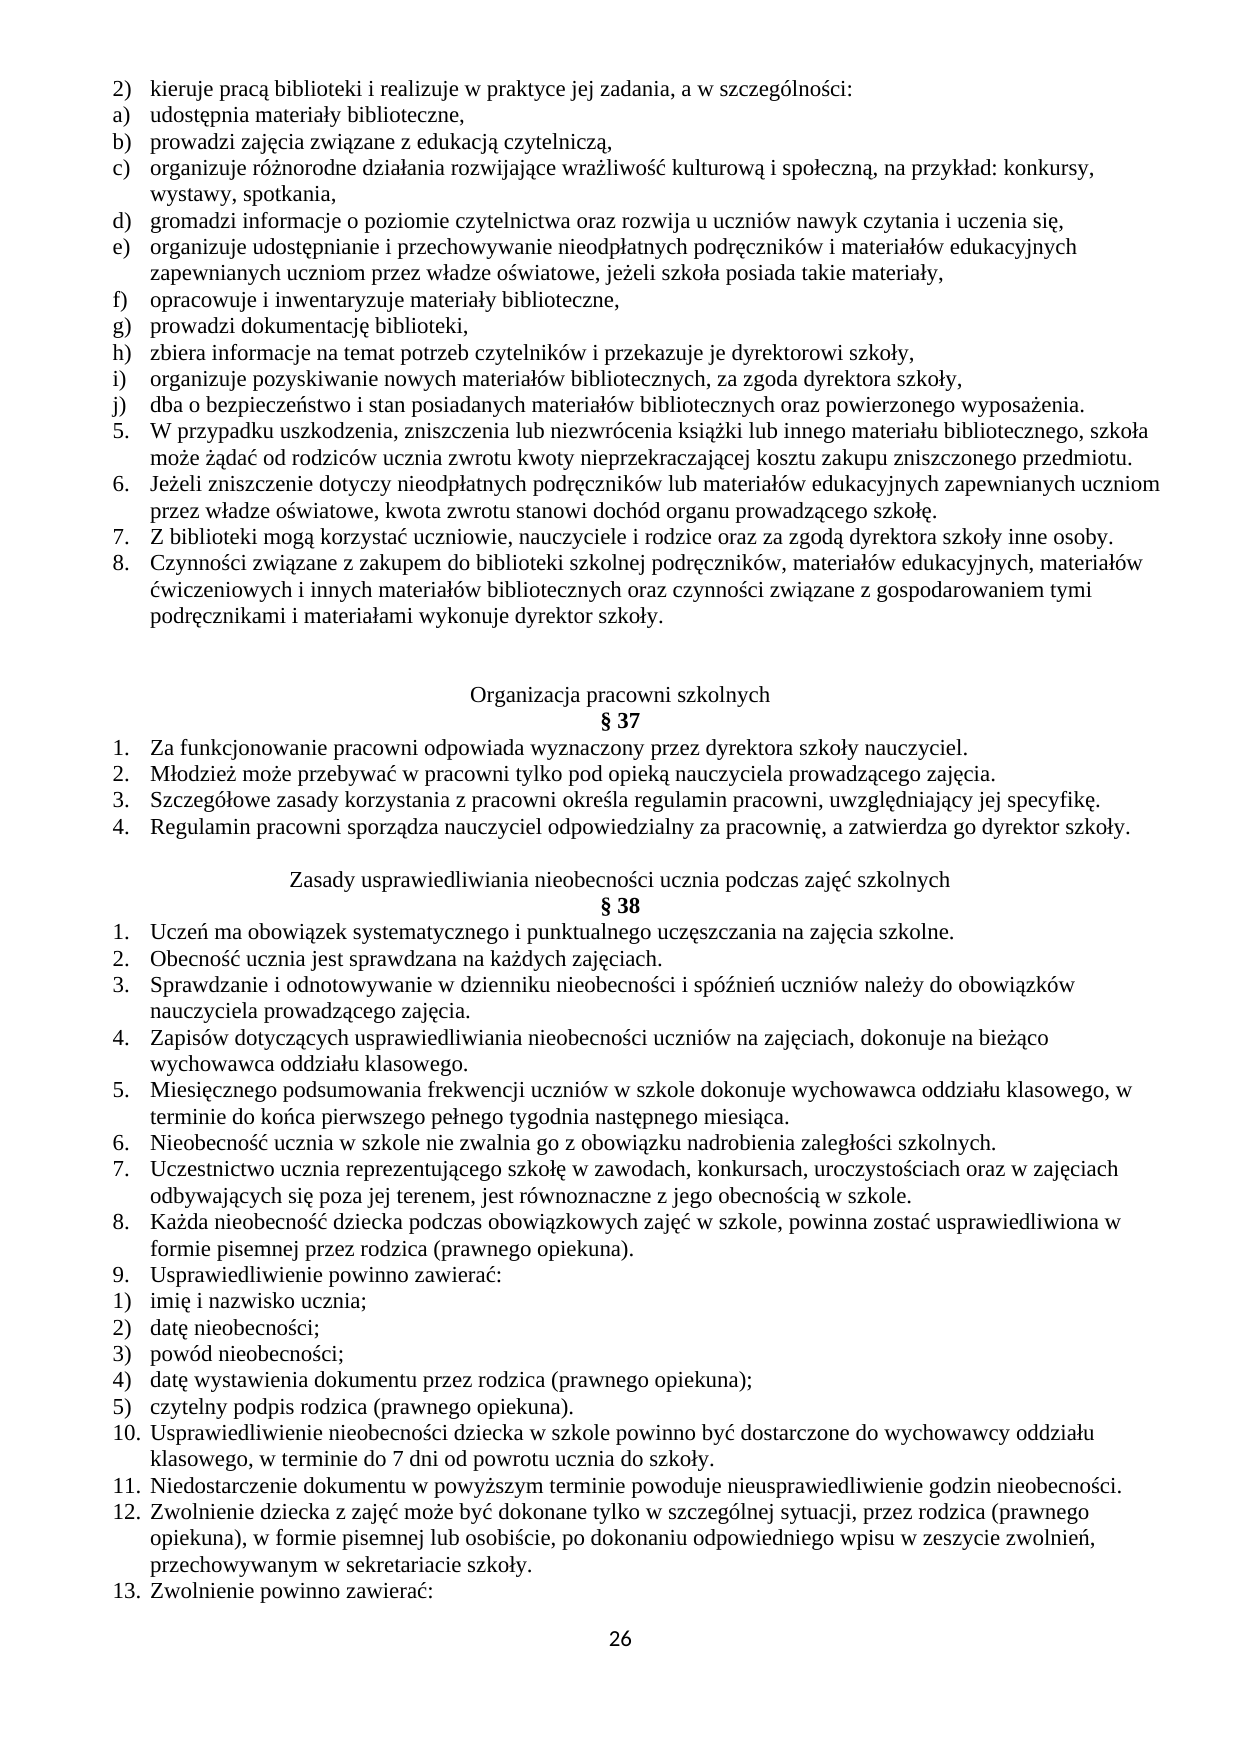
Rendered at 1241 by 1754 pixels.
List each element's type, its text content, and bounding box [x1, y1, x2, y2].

list organizuje pozyskiwanie nowych materiałów bibliotecznych, za zgoda dyrektora szkoły, [112, 365, 1165, 391]
list Zwolnienie dziecka z zajęć może być dokonane tylko w szczególnej sytuacji, przez rodzica (prawnego opiekuna), w formie pisemnej lub osobiście, po dokonaniu odpowiedniego wpisu w zeszycie zwolnień, przechowywanym w sekretariacie szkoły. [112, 1498, 1165, 1577]
list czytelny podpis rodzica (prawnego opiekuna). [112, 1393, 1165, 1419]
text Zasady usprawiedliwiania nieobecności ucznia podczas zajęć szkolnych [75, 866, 1165, 892]
list kieruje pracą biblioteki i realizuje w praktyce jej zadania, a w szczególności: [112, 75, 1165, 101]
list Młodzież może przebywać w pracowni tylko pod opieką nauczyciela prowadzącego zajęcia. [112, 760, 1165, 787]
list Zapisów dotyczących usprawiedliwiania nieobecności uczniów na zajęciach, dokonuje na bieżąco wychowawca oddziału klasowego. [112, 1024, 1165, 1076]
list datę nieobecności; [112, 1314, 1165, 1340]
list datę wystawienia dokumentu przez rodzica (prawnego opiekuna); [112, 1366, 1165, 1393]
text Organizacja pracowni szkolnych [75, 681, 1165, 707]
list udostępnia materiały biblioteczne, [112, 101, 1165, 128]
list Sprawdzanie i odnotowywanie w dzienniku nieobecności i spóźnień uczniów należy do obowiązków nauczyciela prowadzącego zajęcia. [112, 971, 1165, 1024]
text § 38 [75, 892, 1165, 918]
list Uczestnictwo ucznia reprezentującego szkołę w zawodach, konkursach, uroczystościach oraz w zajęciach odbywających się poza jej terenem, jest równoznaczne z jego obecnością w szkole. [112, 1156, 1165, 1208]
list dba o bezpieczeństwo i stan posiadanych materiałów bibliotecznych oraz powierzonego wyposażenia. [112, 391, 1165, 418]
list Nieobecność ucznia w szkole nie zwalnia go z obowiązku nadrobienia zaległości szkolnych. [112, 1129, 1165, 1156]
list Usprawiedliwienie powinno zawierać: [112, 1261, 1165, 1287]
list Każda nieobecność dziecka podczas obowiązkowych zajęć w szkole, powinna zostać usprawiedliwiona w formie pisemnej przez rodzica (prawnego opiekuna). [112, 1208, 1165, 1261]
text § 37 [75, 707, 1165, 734]
list Czynności związane z zakupem do biblioteki szkolnej podręczników, materiałów edukacyjnych, materiałów ćwiczeniowych i innych materiałów bibliotecznych oraz czynności związane z gospodarowaniem tymi podręcznikami i materiałami wykonuje dyrektor szkoły. [112, 549, 1165, 628]
list organizuje różnorodne działania rozwijające wrażliwość kulturową i społeczną, na przykład: konkursy, wystawy, spotkania, [112, 154, 1165, 207]
list prowadzi dokumentację biblioteki, [112, 312, 1165, 338]
list gromadzi informacje o poziomie czytelnictwa oraz rozwija u uczniów nawyk czytania i uczenia się, [112, 207, 1165, 233]
list Obecność ucznia jest sprawdzana na każdych zajęciach. [112, 945, 1165, 971]
list prowadzi zajęcia związane z edukacją czytelniczą, [112, 128, 1165, 154]
list Zwolnienie powinno zawierać: [112, 1577, 1165, 1603]
list Miesięcznego podsumowania frekwencji uczniów w szkole dokonuje wychowawca oddziału klasowego, w terminie do końca pierwszego pełnego tygodnia następnego miesiąca. [112, 1076, 1165, 1129]
list W przypadku uszkodzenia, zniszczenia lub niezwrócenia książki lub innego materiału bibliotecznego, szkoła może żądać od rodziców ucznia zwrotu kwoty nieprzekraczającej kosztu zakupu zniszczonego przedmiotu. [112, 418, 1165, 470]
list Jeżeli zniszczenie dotyczy nieodpłatnych podręczników lub materiałów edukacyjnych zapewnianych uczniom przez władze oświatowe, kwota zwrotu stanowi dochód organu prowadzącego szkołę. [112, 470, 1165, 523]
list Szczegółowe zasady korzystania z pracowni określa regulamin pracowni, uwzględniający jej specyfikę. [112, 787, 1165, 813]
list Usprawiedliwienie nieobecności dziecka w szkole powinno być dostarczone do wychowawcy oddziału klasowego, w terminie do 7 dni od powrotu ucznia do szkoły. [112, 1419, 1165, 1472]
list powód nieobecności; [112, 1340, 1165, 1366]
list imię i nazwisko ucznia; [112, 1287, 1165, 1314]
list Za funkcjonowanie pracowni odpowiada wyznaczony przez dyrektora szkoły nauczyciel. [112, 734, 1165, 760]
list Regulamin pracowni sporządza nauczyciel odpowiedzialny za pracownię, a zatwierdza go dyrektor szkoły. [112, 813, 1165, 839]
list Niedostarczenie dokumentu w powyższym terminie powoduje nieusprawiedliwienie godzin nieobecności. [112, 1472, 1165, 1498]
list organizuje udostępnianie i przechowywanie nieodpłatnych podręczników i materiałów edukacyjnych zapewnianych uczniom przez władze oświatowe, jeżeli szkoła posiada takie materiały, [112, 233, 1165, 286]
list zbiera informacje na temat potrzeb czytelników i przekazuje je dyrektorowi szkoły, [112, 338, 1165, 365]
list opracowuje i inwentaryzuje materiały biblioteczne, [112, 286, 1165, 312]
list Z biblioteki mogą korzystać uczniowie, nauczyciele i rodzice oraz za zgodą dyrektora szkoły inne osoby. [112, 523, 1165, 549]
list Uczeń ma obowiązek systematycznego i punktualnego uczęszczania na zajęcia szkolne. [112, 918, 1165, 945]
